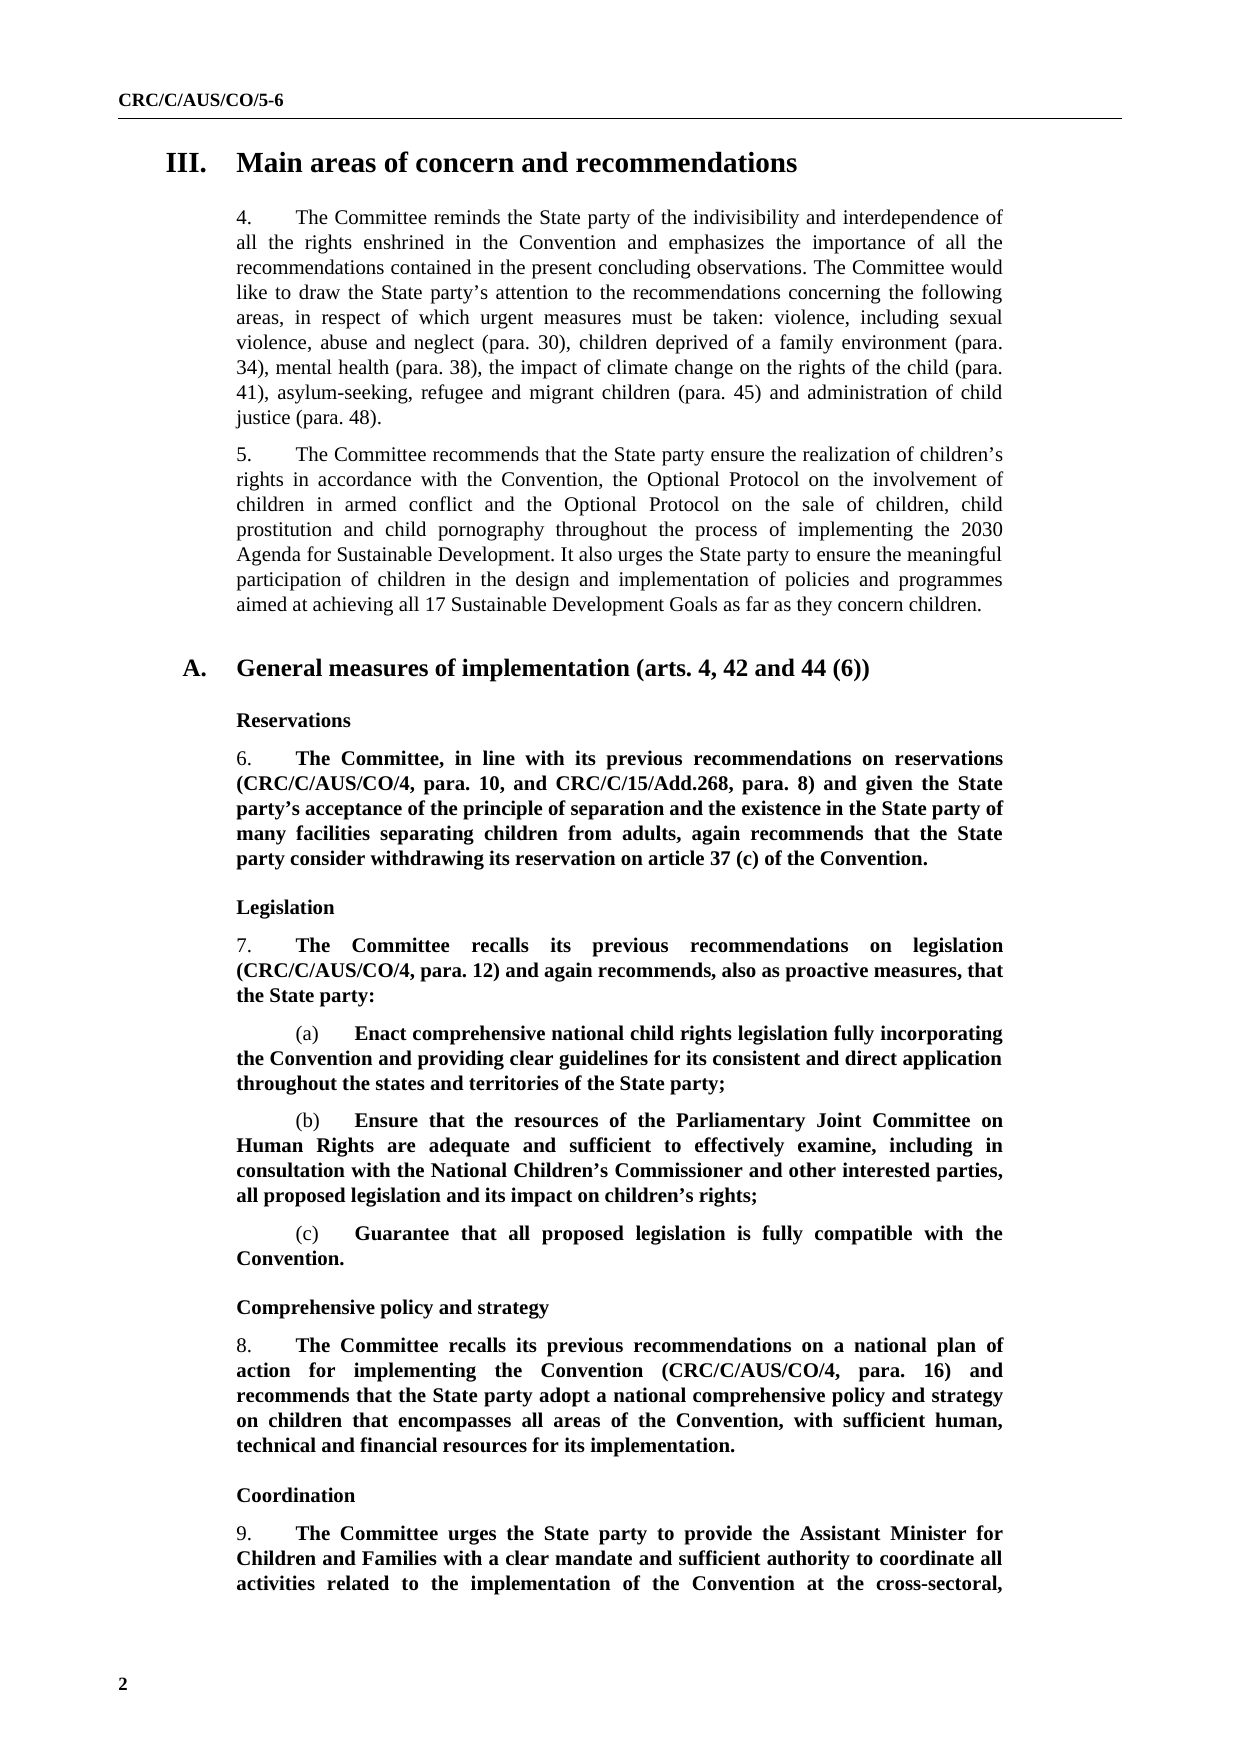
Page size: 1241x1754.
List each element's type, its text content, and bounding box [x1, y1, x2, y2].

text (a) Enact comprehensive national child rights legislation fully incorporating the Convention and providing clear guidelines for its consistent and direct application throughout the states and territories of the State party; [236, 1019, 1004, 1094]
text (b) Ensure that the resources of the Parliamentary Joint Committee on Human Rights are adequate and sufficient to effectively examine, including in consultation with the National Children’s Commissioner and other interested parties, all proposed legislation and its impact on children’s rights; [236, 1107, 1004, 1207]
text 6. The Committee, in line with its previous recommendations on reservations (CRC/C/AUS/CO/4, para. 10, and CRC/C/15/Add.268, para. 8) and given the State party’s acceptance of the principle of separation and the existence in the State party of many facilities separating children from adults, again recommends that the State party consider withdrawing its reservation on article 37 (c) of the Convention. [236, 744, 1004, 869]
text III. Main areas of concern and recommendations [118, 148, 1004, 179]
text 5. The Committee recommends that the State party ensure the realization of children’s rights in accordance with the Convention, the Optional Protocol on the involvement of children in armed conflict and the Optional Protocol on the sale of children, child prostitution and child pornography throughout the process of implementing the 2030 Agenda for Sustainable Development. It also urges the State party to ensure the meaningful participation of children in the design and implementation of policies and programmes aimed at achieving all 17 Sustainable Development Goals as far as they concern children. [236, 441, 1004, 616]
text A. General measures of implementation (arts. 4, 42 and 44 (6)) [118, 654, 1004, 682]
text 7. The Committee recalls its previous recommendations on legislation (CRC/C/AUS/CO/4, para. 12) and again recommends, also as proactive measures, that the State party: [236, 932, 1004, 1007]
text (c) Guarantee that all proposed legislation is fully compatible with the Convention. [236, 1219, 1004, 1269]
text Legislation [118, 894, 1004, 919]
text 4. The Committee reminds the State party of the indivisibility and interdependence of all the rights enshrined in the Convention and emphasizes the importance of all the recommendations contained in the present concluding observations. The Committee would like to draw the State party’s attention to the recommendations concerning the following areas, in respect of which urgent measures must be taken: violence, including sexual violence, abuse and neglect (para. 30), children deprived of a family environment (para. 34), mental health (para. 38), the impact of climate change on the rights of the child (para. 41), asylum-seeking, refugee and migrant children (para. 45) and administration of child justice (para. 48). [236, 204, 1004, 429]
text Comprehensive policy and strategy [118, 1294, 1004, 1319]
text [236, 1519, 1004, 1594]
text 8. The Committee recalls its previous recommendations on a national plan of action for implementing the Convention (CRC/C/AUS/CO/4, para. 16) and recommends that the State party adopt a national comprehensive policy and strategy on children that encompasses all areas of the Convention, with sufficient human, technical and financial resources for its implementation. [236, 1332, 1004, 1457]
text Reservations [118, 707, 1004, 732]
text Coordination [118, 1482, 1004, 1507]
